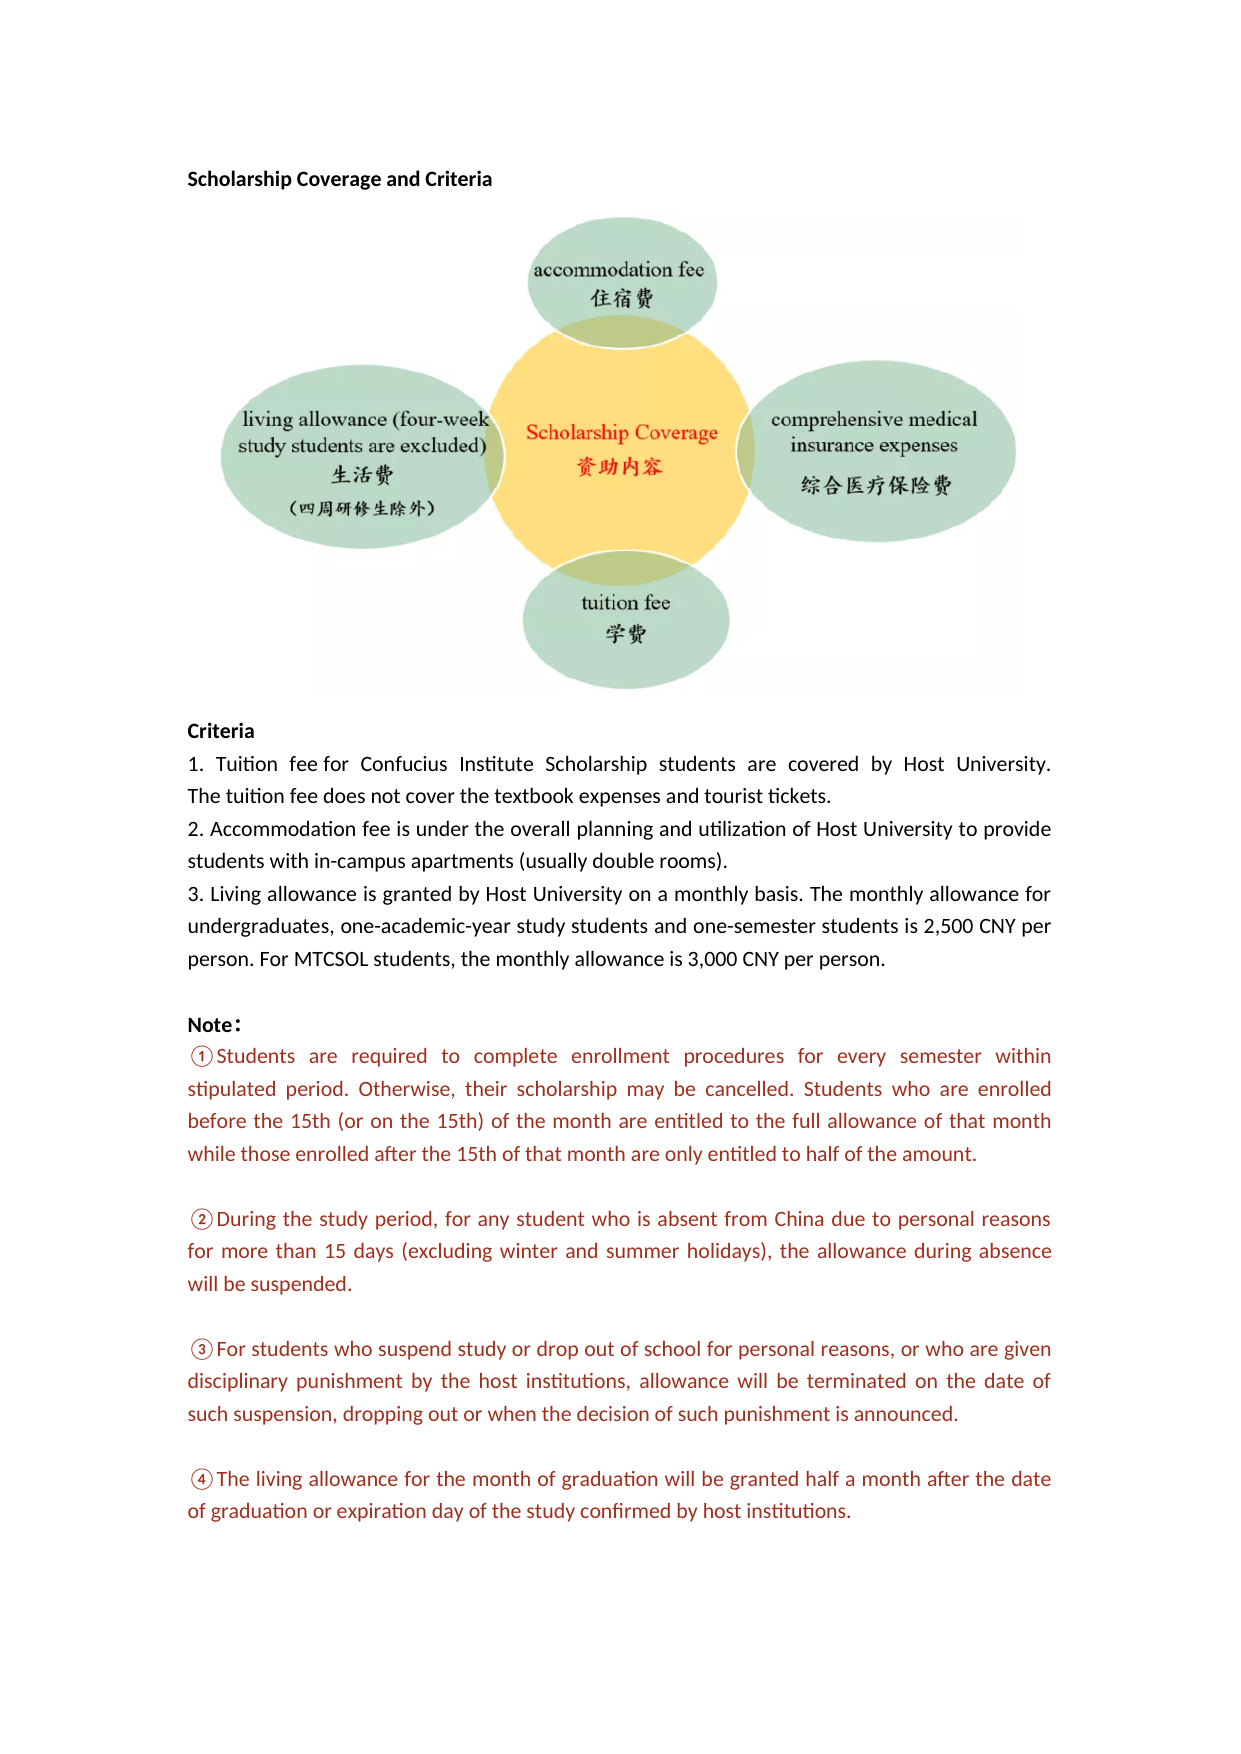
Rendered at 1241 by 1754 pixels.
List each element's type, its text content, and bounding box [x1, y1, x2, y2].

text Note： [187, 1007, 1053, 1039]
text 1. Tuition fee for Confucius Institute Scholarship students are covered by Host University. The tuition fee does not cover the textbook expenses and tourist tickets. [187, 747, 1053, 812]
text 2. Accommodation fee is under the overall planning and utilization of Host University to provide students with in-campus apartments (usually double rooms). [187, 812, 1053, 877]
text ①Students are required to complete enrollment procedures for every semester within stipulated period. Otherwise, their scholarship may be cancelled. Students who are enrolled before the 15th (or on the 15th) of the month are entitled to the full allowance of that month while those enrolled after the 15th of that month are only entitled to half of the amount. [187, 1039, 1053, 1169]
text ③For students who suspend study or drop out of school for personal reasons, or who are given disciplinary punishment by the host institutions, allowance will be terminated on the date of such suspension, dropping out or when the decision of such punishment is announced. [187, 1332, 1053, 1429]
text Scholarship Coverage and Criteria [187, 162, 1053, 194]
picture [187, 194, 1053, 704]
text Criteria [187, 714, 1053, 747]
text ②During the study period, for any student who is absent from China due to personal reasons for more than 15 days (excluding winter and summer holidays), the allowance during absence will be suspended. [187, 1202, 1053, 1299]
text ④The living allowance for the month of graduation will be granted half a month after the date of graduation or expiration day of the study confirmed by host institutions. [187, 1462, 1053, 1527]
text 3. Living allowance is granted by Host University on a monthly basis. The monthly allowance for undergraduates, one-academic-year study students and one-semester students is 2,500 CNY per person. For MTCSOL students, the monthly allowance is 3,000 CNY per person. [187, 877, 1053, 974]
